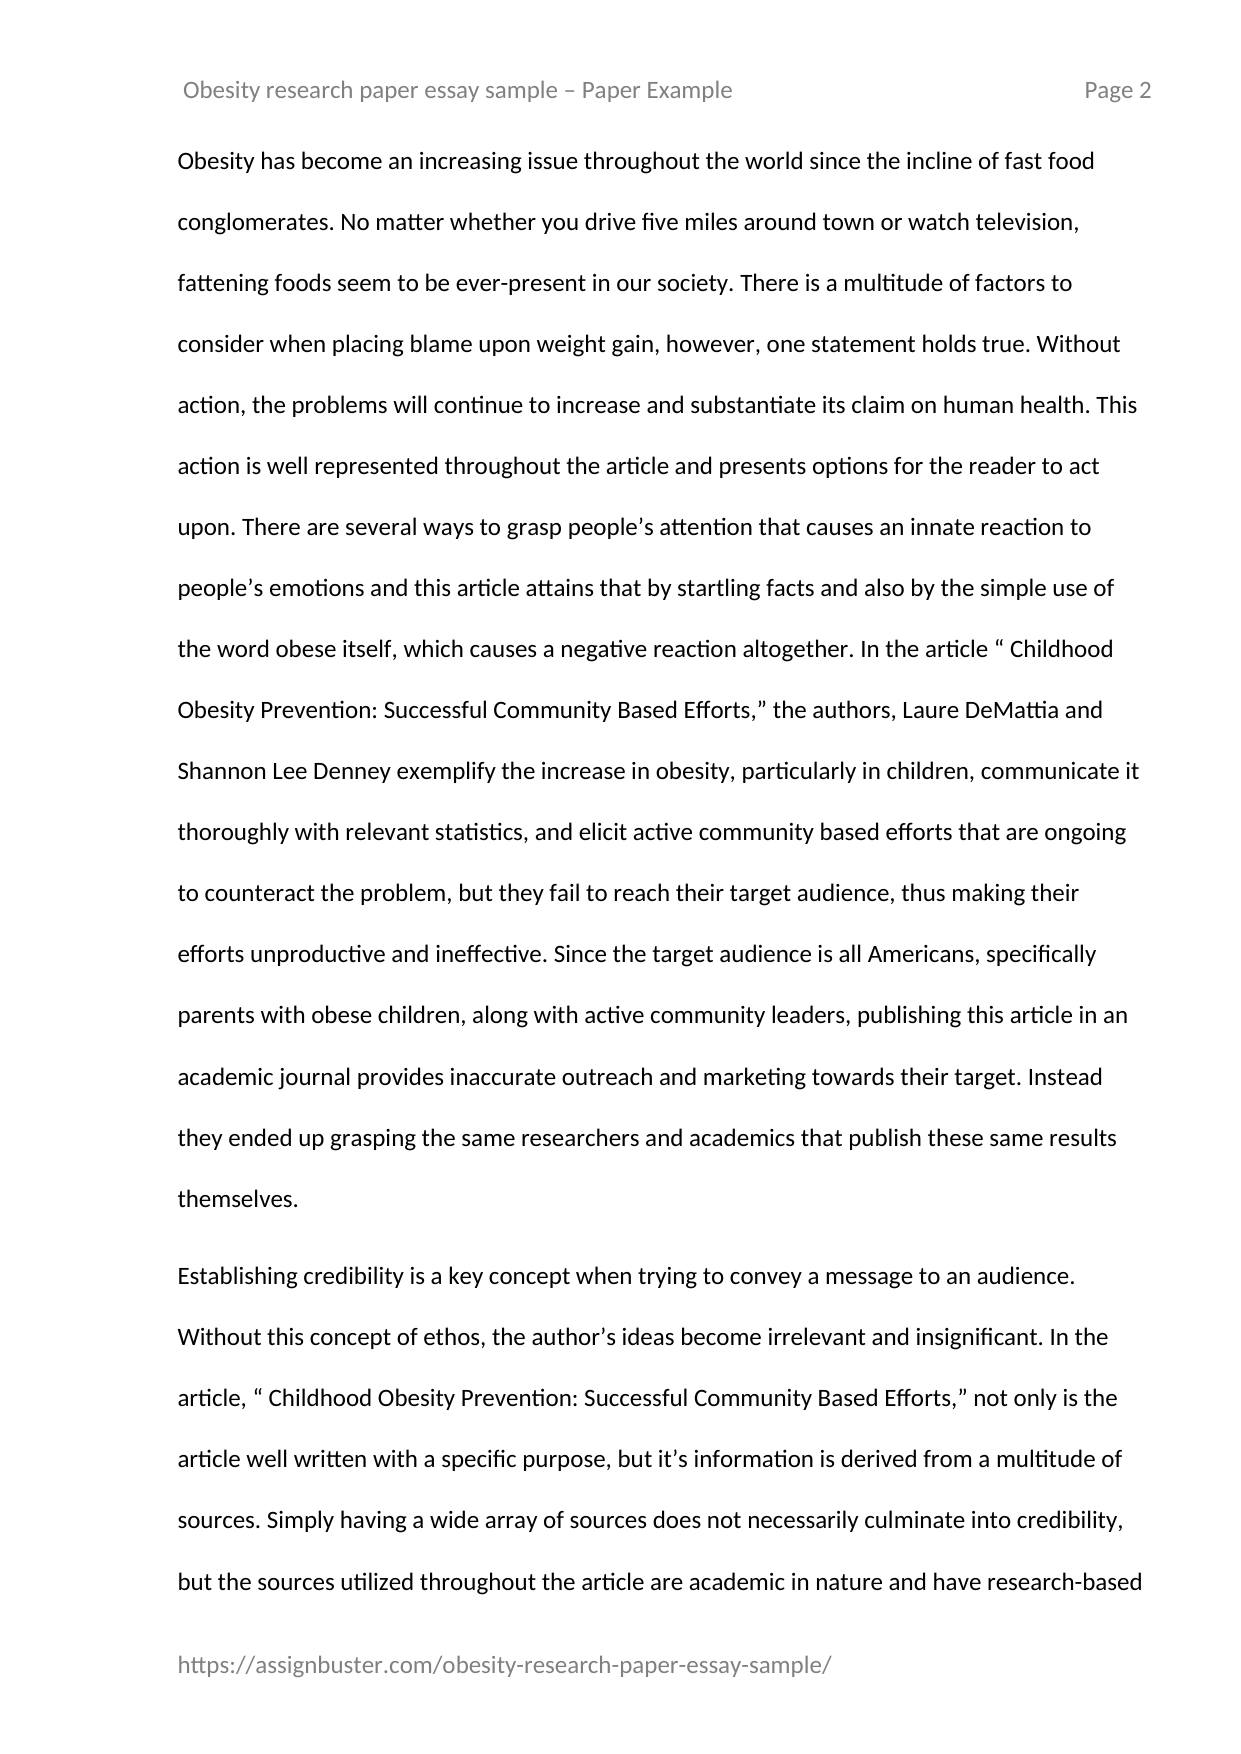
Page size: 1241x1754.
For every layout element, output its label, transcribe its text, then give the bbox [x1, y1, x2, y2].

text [177, 1260, 1152, 1596]
text Obesity has become an increasing issue throughout the world since the incline of fast food conglomerates. No matter whether you drive five miles around town or watch television, fattening foods seem to be ever-present in our society. There is a multitude of factors to consider when placing blame upon weight gain, however, one statement holds true. Without action, the problems will continue to increase and substantiate its claim on human health. This action is well represented throughout the article and presents options for the reader to act upon. There are several ways to grasp people’s attention that causes an innate reaction to people’s emotions and this article attains that by startling facts and also by the simple use of the word obese itself, which causes a negative reaction altogether. In the article “ Childhood Obesity Prevention: Successful Community Based Efforts,” the authors, Laure DeMattia and Shannon Lee Denney exemplify the increase in obesity, particularly in children, communicate it thoroughly with relevant statistics, and elicit active community based efforts that are ongoing to counteract the problem, but they fail to reach their target audience, thus making their efforts unproductive and ineffective. Since the target audience is all Americans, specifically parents with obese children, along with active community leaders, publishing this article in an academic journal provides inaccurate outreach and marketing towards their target. Instead they ended up grasping the same researchers and academics that publish these same results themselves. [177, 145, 1152, 1213]
